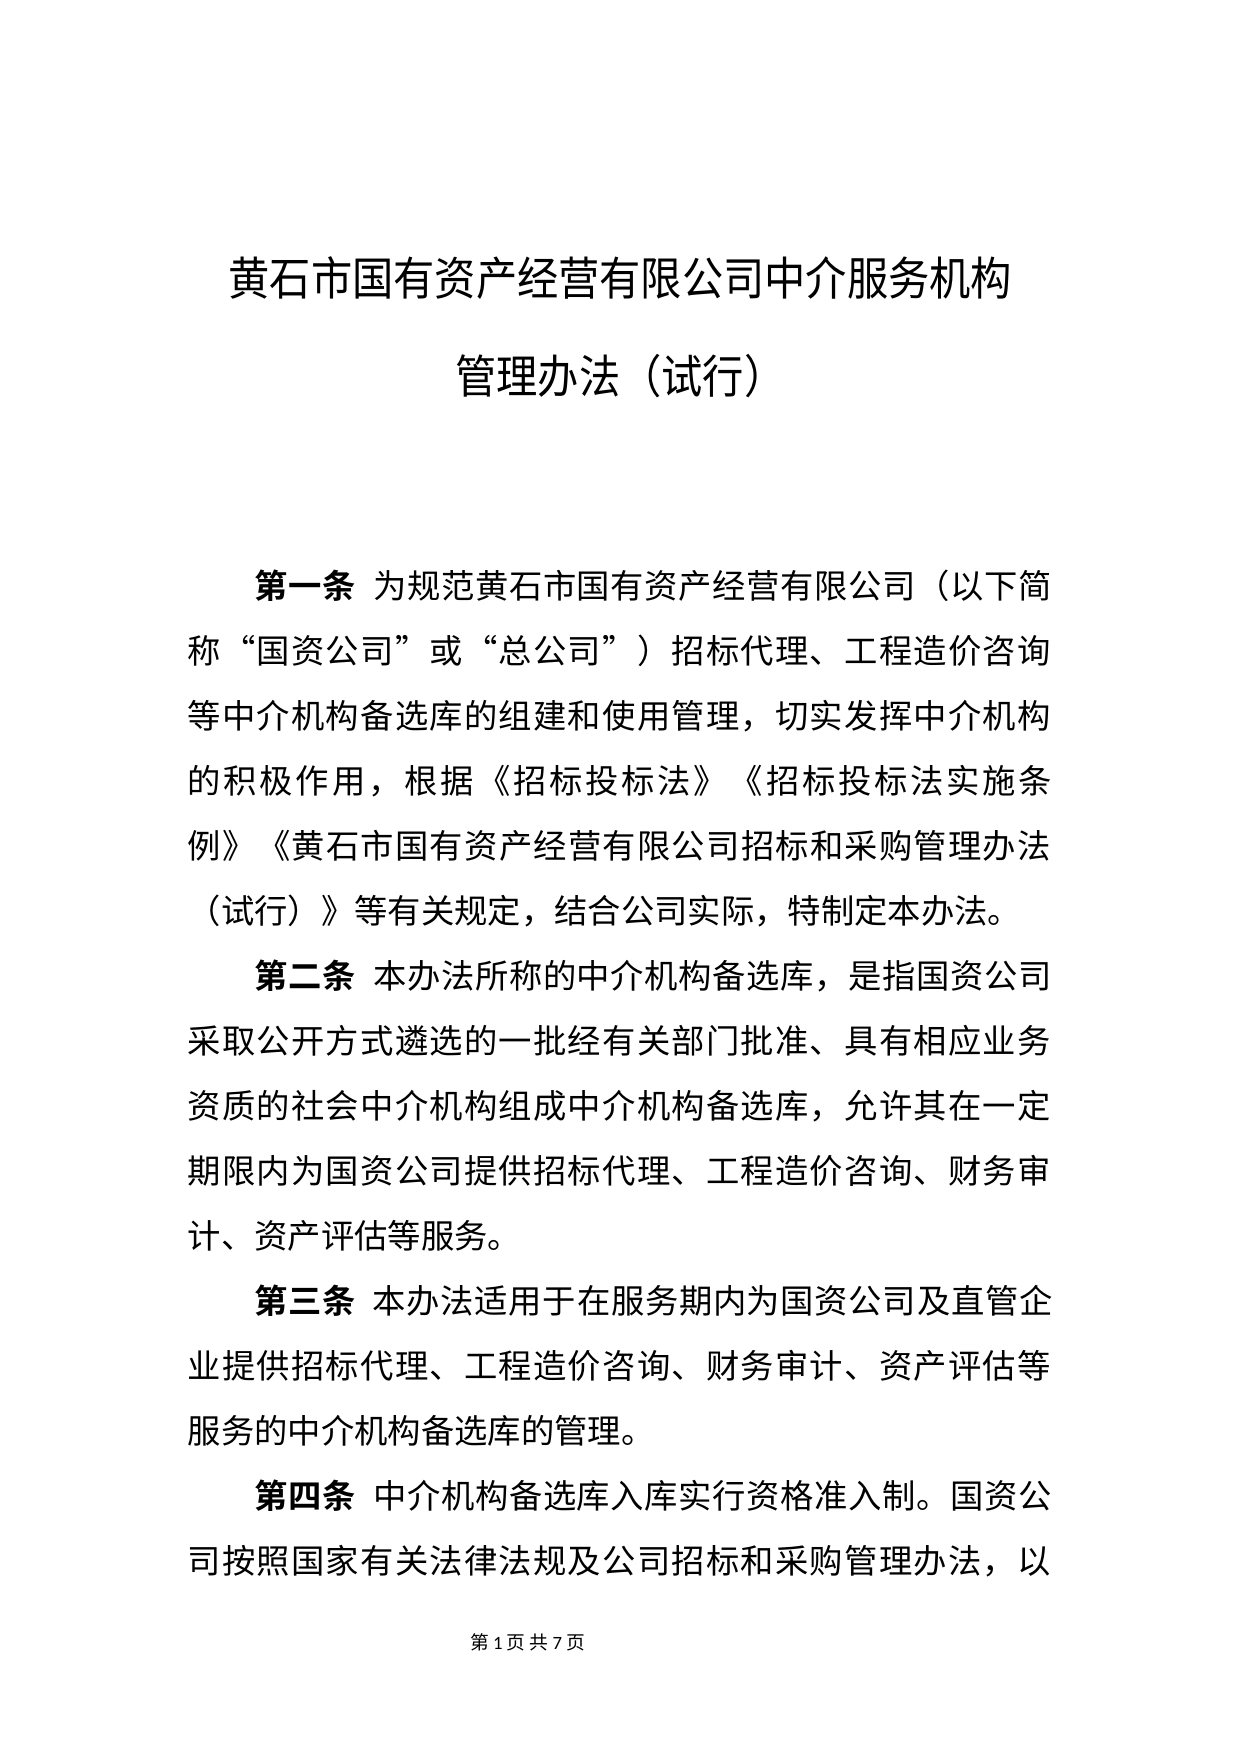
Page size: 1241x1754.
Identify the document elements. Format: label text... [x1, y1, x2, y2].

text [187, 1462, 1053, 1592]
text 第三条 本办法适用于在服务期内为国资公司及直管企业提供招标代理、工程造价咨询、财务审计、资产评估等服务的中介机构备选库的管理。 [187, 1267, 1053, 1462]
text 第二条 本办法所称的中介机构备选库，是指国资公司采取公开方式遴选的一批经有关部门批准、具有相应业务资质的社会中介机构组成中介机构备选库，允许其在一定期限内为国资公司提供招标代理、工程造价咨询、财务审计、资产评估等服务。 [187, 942, 1053, 1267]
text 第一条 为规范黄石市国有资产经营有限公司（以下简称“国资公司”或“总公司”）招标代理、工程造价咨询等中介机构备选库的组建和使用管理，切实发挥中介机构的积极作用，根据《招标投标法》《招标投标法实施条例》《黄石市国有资产经营有限公司招标和采购管理办法（试行）》等有关规定，结合公司实际，特制定本办法。 [187, 552, 1053, 942]
text 黄石市国有资产经营有限公司中介服务机构 [187, 227, 1053, 324]
text 管理办法（试行） [187, 324, 1053, 422]
